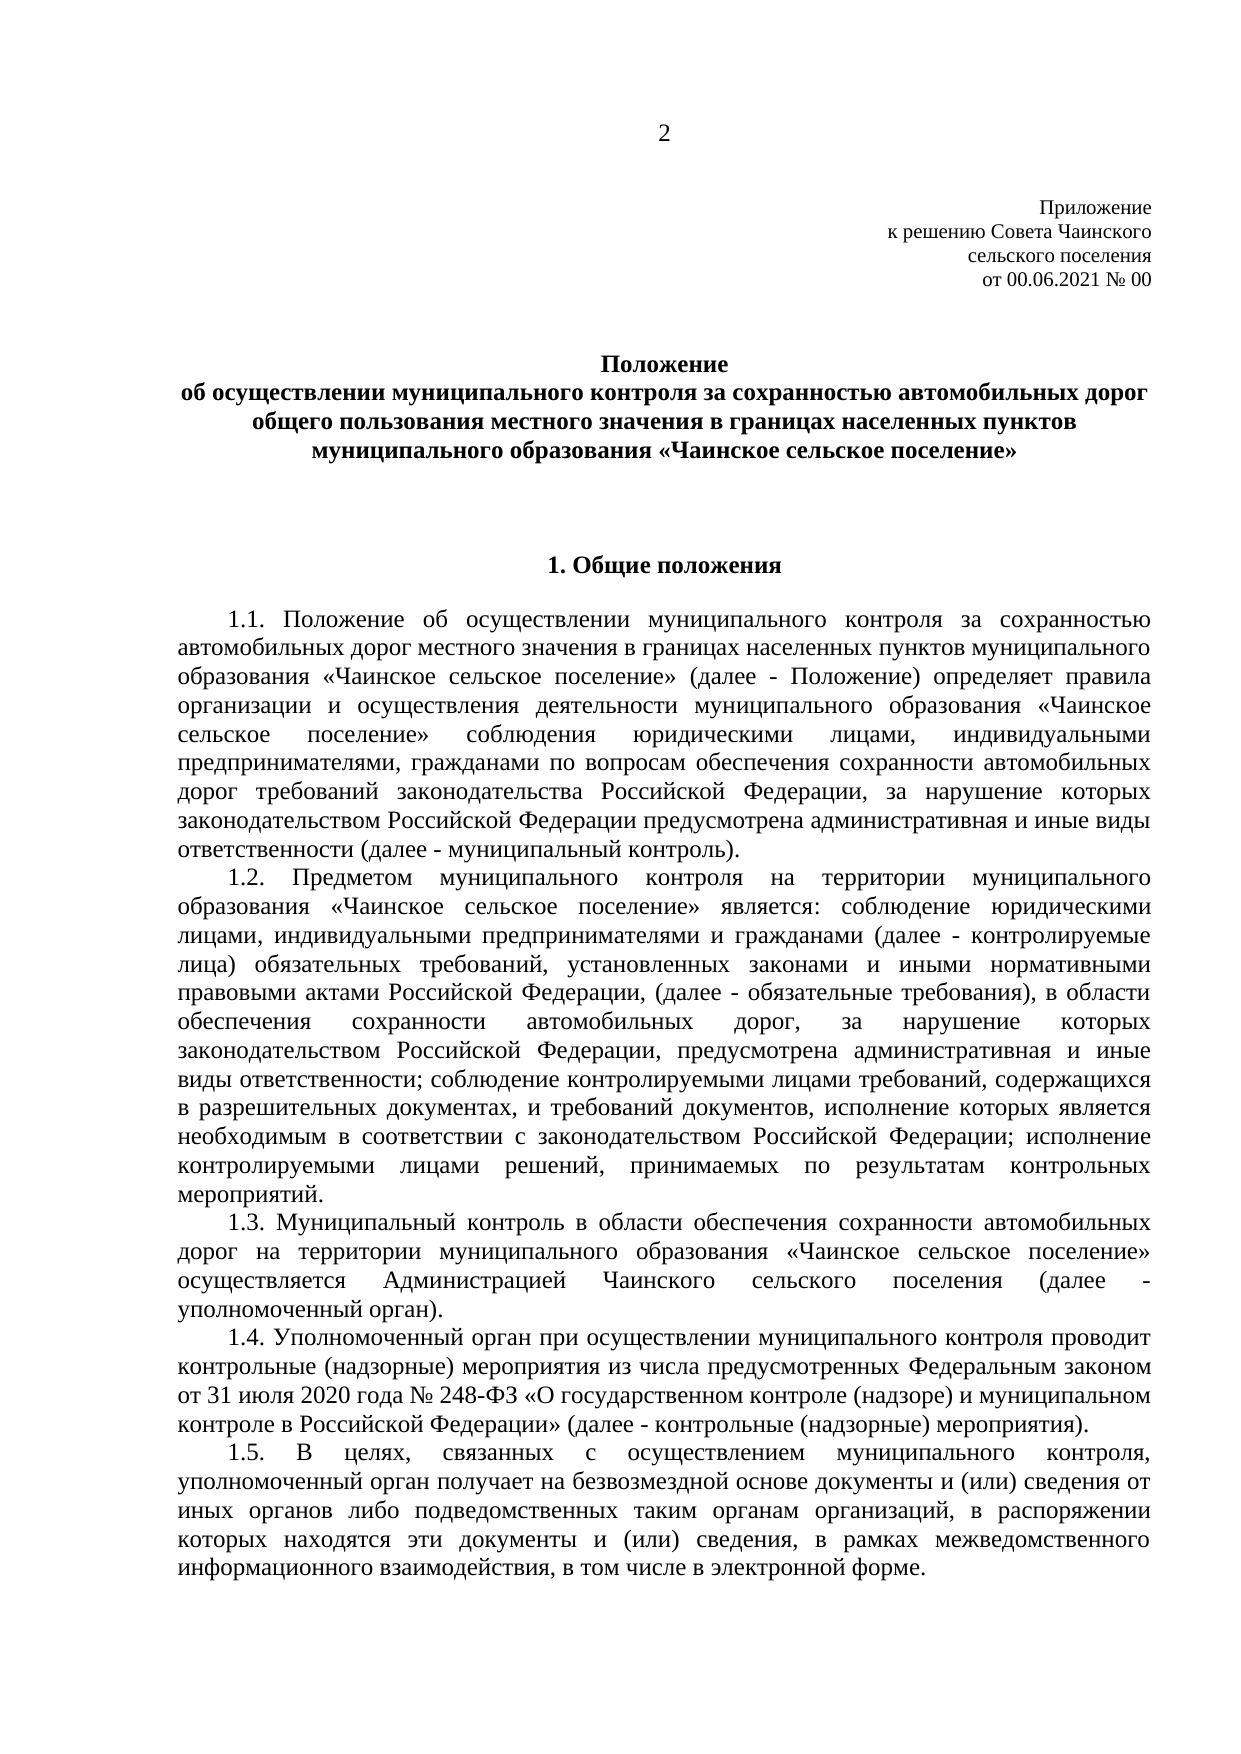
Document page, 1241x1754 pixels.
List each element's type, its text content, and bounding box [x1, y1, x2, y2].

subtitle сельского поселения [177, 243, 1152, 267]
text 1.5. В целях, связанных с осуществлением муниципального контроля, уполномоченный орган получает на безвозмездной основе документы и (или) сведения от иных органов либо подведомственных таким органам организаций, в распоряжении которых находятся эти документы и (или) сведения, в рамках межведомственного информационного взаимодействия, в том числе в электронной форме. [177, 1437, 1152, 1581]
subtitle от 00.06.2021 № 00 [177, 267, 1152, 291]
subtitle 1. Общие положения [177, 550, 1152, 579]
text об осуществлении муниципального контроля за сохранностью автомобильных дорог общего пользования местного значения в границах населенных пунктов муниципального образования «Чаинское сельское поселение» [177, 377, 1152, 464]
text 1.3. Муниципальный контроль в области обеспечения сохранности автомобильных дорог на территории муниципального образования «Чаинское сельское поселение» осуществляется Администрацией Чаинского сельского поселения (далее - уполномоченный орган). [177, 1207, 1152, 1322]
subtitle Приложение к решению Совета Чаинского [177, 195, 1152, 243]
text 1.2. Предметом муниципального контроля на территории муниципального образования «Чаинское сельское поселение» является: соблюдение юридическими лицами, индивидуальными предпринимателями и гражданами (далее - контролируемые лица) обязательных требований, установленных законами и иными нормативными правовыми актами Российской Федерации, (далее - обязательные требования), в области обеспечения сохранности автомобильных дорог, за нарушение которых законодательством Российской Федерации, предусмотрена административная и иные виды ответственности; соблюдение контролируемыми лицами требований, содержащихся в разрешительных документах, и требований документов, исполнение которых является необходимым в соответствии с законодательством Российской Федерации; исполнение контролируемыми лицами решений, принимаемых по результатам контрольных мероприятий. [177, 862, 1152, 1207]
text 1.4. Уполномоченный орган при осуществлении муниципального контроля проводит контрольные (надзорные) мероприятия из числа предусмотренных Федеральным законом от 31 июля 2020 года № 248-ФЗ «О государственном контроле (надзоре) и муниципальном контроле в Российской Федерации» (далее - контрольные (надзорные) мероприятия). [177, 1322, 1152, 1437]
text 1.1. Положение об осуществлении муниципального контроля за сохранностью автомобильных дорог местного значения в границах населенных пунктов муниципального образования «Чаинское сельское поселение» (далее - Положение) определяет правила организации и осуществления деятельности муниципального образования «Чаинское сельское поселение» соблюдения юридическими лицами, индивидуальными предпринимателями, гражданами по вопросам обеспечения сохранности автомобильных дорог требований законодательства Российской Федерации, за нарушение которых законодательством Российской Федерации предусмотрена административная и иные виды ответственности (далее - муниципальный контроль). [177, 604, 1152, 862]
text Положение [177, 349, 1152, 377]
